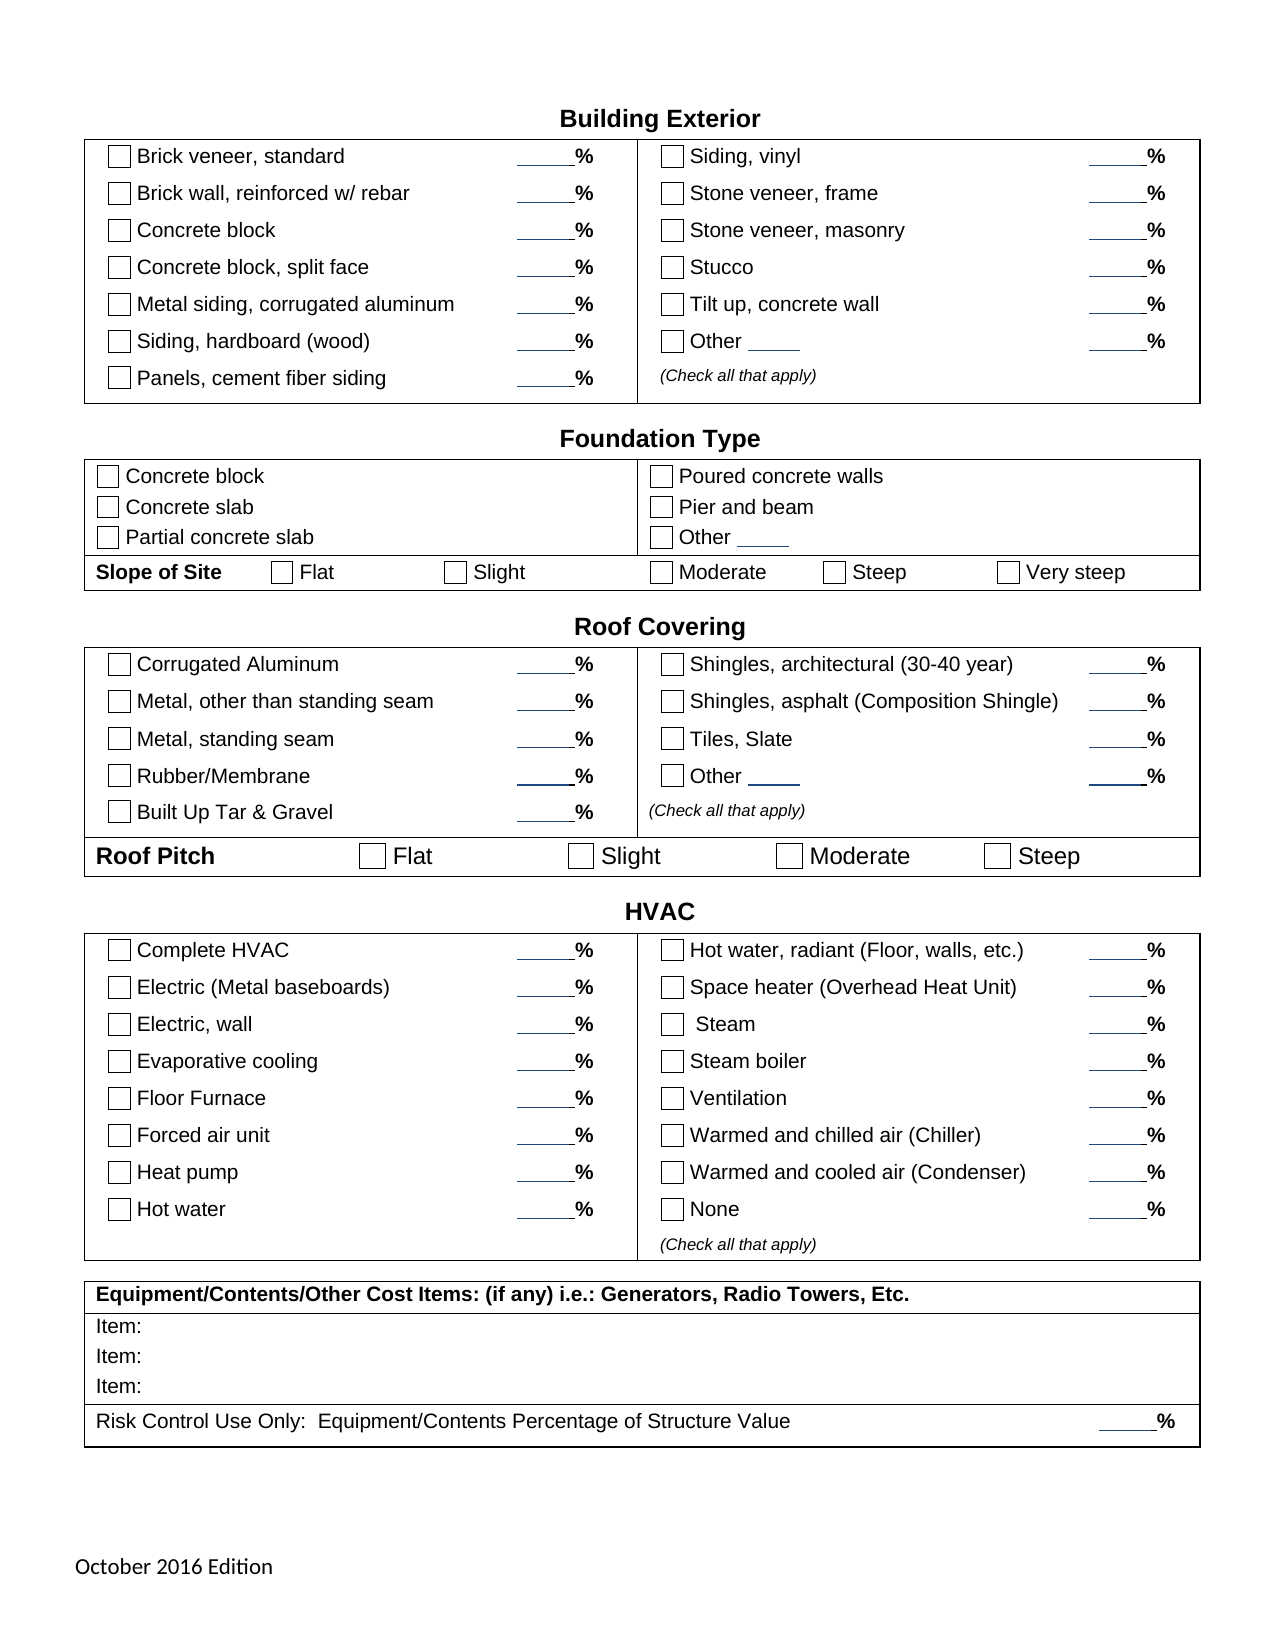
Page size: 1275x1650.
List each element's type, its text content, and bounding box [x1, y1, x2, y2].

text Foundation Type [150, 424, 1170, 453]
table_cell Moderate [638, 556, 811, 590]
table_cell Flat [258, 556, 432, 590]
table_cell Concrete slab [85, 495, 637, 525]
text Roof Covering [150, 612, 1170, 641]
table_header Poured concrete walls [638, 460, 1199, 494]
table_cell Roof Pitch [85, 838, 347, 876]
table_cell Flat [347, 838, 555, 876]
table_header Equipment/Contents/Other Cost Items: (if any) i.e.: Generators, Radio Towers, Etc. [85, 1282, 1199, 1312]
table_header [638, 140, 1199, 402]
table_header (Check all that apply) [638, 648, 1199, 837]
table_header [85, 648, 637, 837]
table_cell % [1088, 1405, 1199, 1446]
text HVAC [150, 897, 1170, 926]
table_cell Slight [555, 838, 764, 876]
text Building Exterior [150, 104, 1170, 132]
table_cell Moderate [764, 838, 972, 876]
table_cell Steep [972, 838, 1199, 876]
table_cell Slight [432, 556, 638, 590]
table_cell Item: [85, 1374, 1199, 1404]
table_cell Other [638, 525, 1199, 555]
table_cell Steep [811, 556, 985, 590]
table_cell Pier and beam [638, 495, 1199, 525]
table_header [638, 934, 1199, 1259]
table_cell Risk Control Use Only: Equipment/Contents Percentage of Structure Value [85, 1405, 1087, 1446]
table_header [85, 140, 637, 402]
table_cell Item: [85, 1314, 1199, 1344]
table_cell Very steep [985, 556, 1199, 590]
table_cell Item: [85, 1344, 1199, 1374]
table_cell Slope of Site [85, 556, 258, 590]
table_header Concrete block [85, 460, 637, 494]
table_cell Partial concrete slab [85, 525, 637, 555]
table_header [85, 934, 637, 1259]
